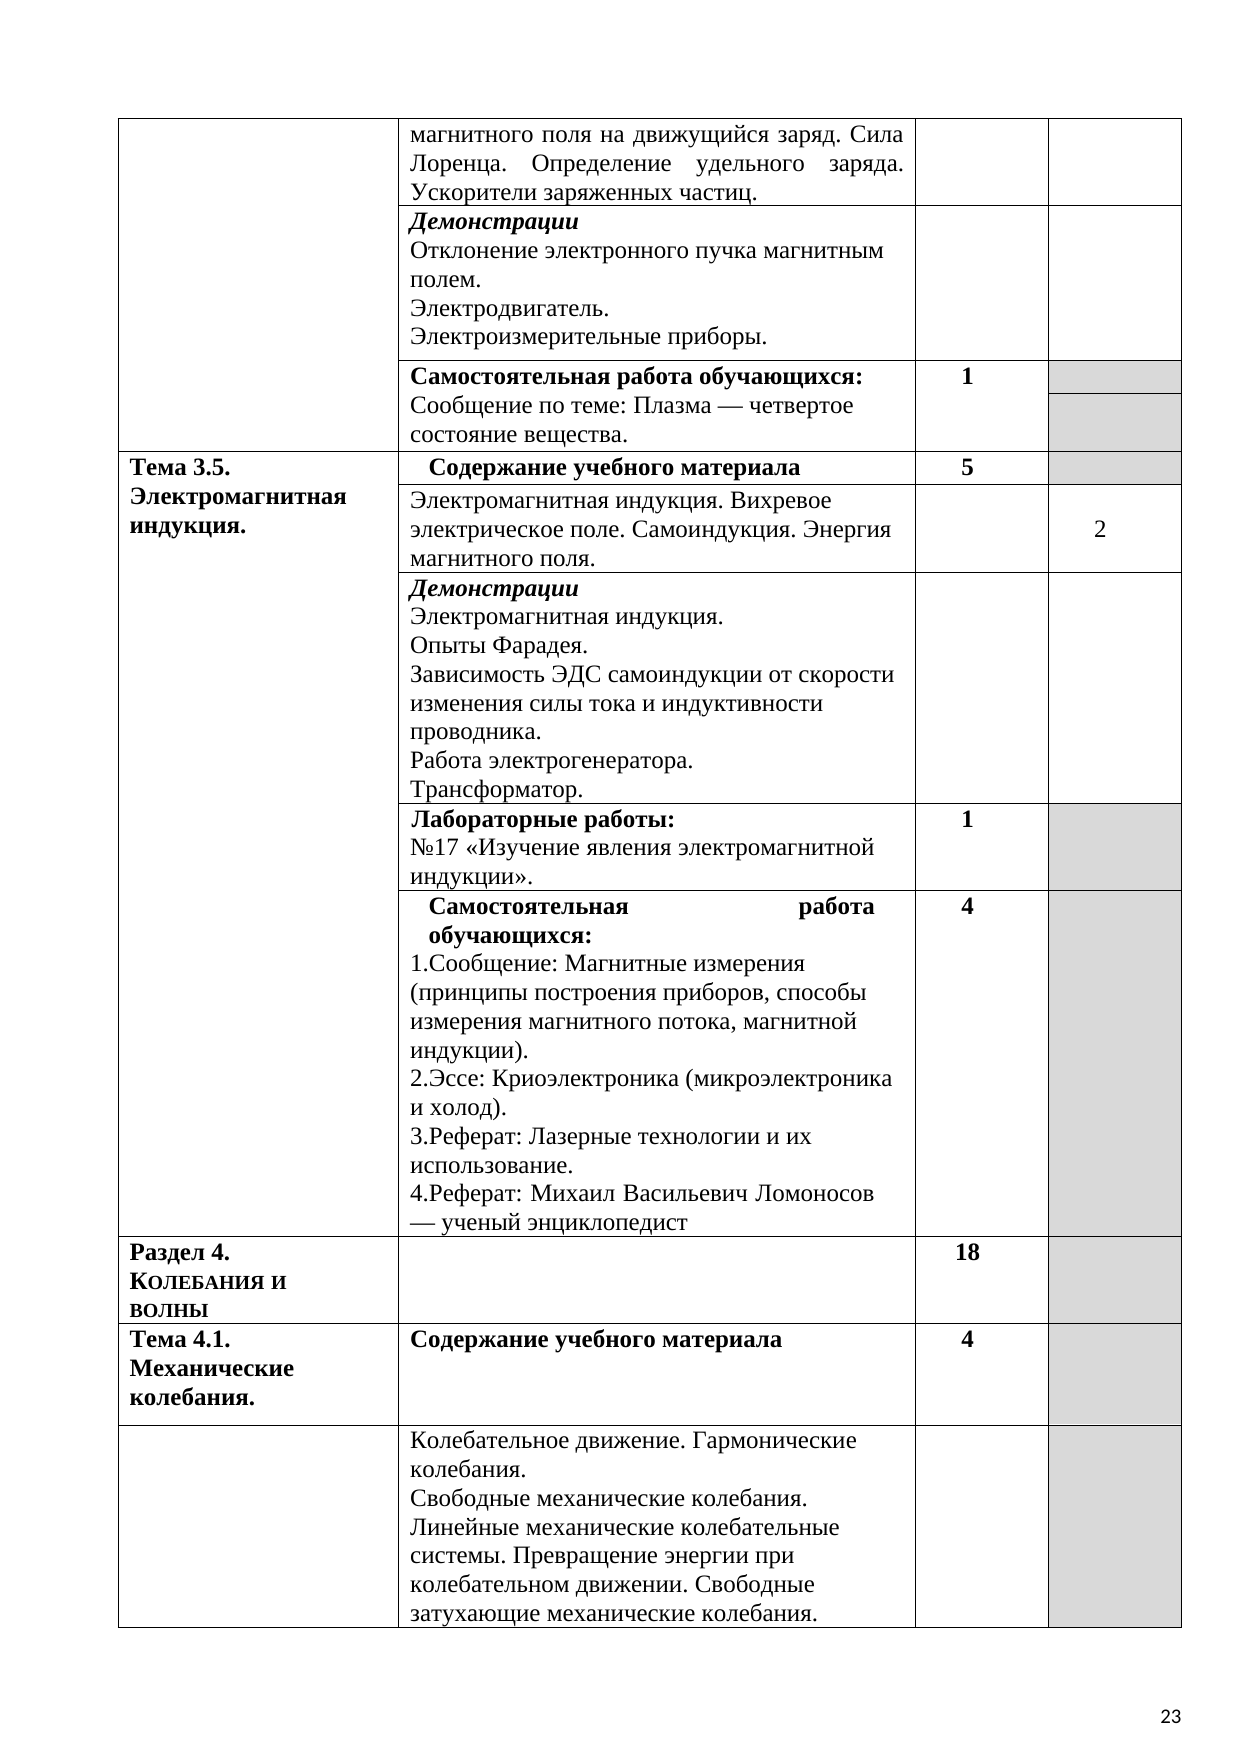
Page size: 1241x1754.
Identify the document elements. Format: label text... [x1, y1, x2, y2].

table_cell Самостоятельная работа обучающихся: Сообщение по теме: Плазма — четвертое состояние вещества. [399, 361, 915, 451]
table_cell 2 [1049, 485, 1181, 572]
table_cell [916, 485, 1048, 572]
table_cell [916, 1426, 1048, 1627]
table_cell [1049, 394, 1181, 451]
table_cell [1049, 573, 1181, 803]
table_cell Лабораторные работы: №17 «Изучение явления электромагнитной индукции». [399, 804, 915, 890]
table_cell Демонстрации Электромагнитная индукция. Опыты Фарадея. Зависимость ЭДС самоиндукции от скорости изменения силы тока и индуктивности проводника. Работа электрогенератора. Трансформатор. [399, 573, 915, 803]
table_cell Электромагнитная индукция. Вихревое электрическое поле. Самоиндукция. Энергия магнитного поля. [399, 485, 915, 572]
table_cell 1 [916, 361, 1048, 451]
table_cell 5 [916, 452, 1048, 484]
table_cell 1 [916, 804, 1048, 890]
table_cell [1049, 206, 1181, 360]
table_cell Тема 4.1. Механические колебания. [119, 1324, 398, 1424]
table_cell Демонстрации Отклонение электронного пучка магнитным полем. Электродвигатель. Электроизмерительные приборы. [399, 206, 915, 360]
table_cell [1049, 361, 1181, 393]
table_cell 4 [916, 1324, 1048, 1424]
table_cell 18 [916, 1237, 1048, 1323]
table_cell [1049, 452, 1181, 484]
table_cell Тема 3.5. Электромагнитная индукция. [119, 452, 398, 1236]
table_cell [399, 1237, 915, 1323]
table_cell [1049, 891, 1181, 1236]
table_cell Содержание учебного материала [399, 452, 915, 484]
table_cell [916, 206, 1048, 360]
table_cell [1049, 1324, 1181, 1424]
table_cell [1049, 804, 1181, 890]
table_cell Самостоятельная работа обучающихся: 1.Сообщение: Магнитные измерения (принципы построения приборов, способы измерения магнитного потока, магнитной индукции). 2.Эссе: Криоэлектроника (микроэлектроника и холод). 3.Реферат: Лазерные технологии и их использование. 4.Реферат: Михаил Васильевич Ломоносов — ученый энциклопедист [399, 891, 915, 1236]
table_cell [399, 1426, 915, 1627]
table_cell [119, 1426, 398, 1627]
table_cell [399, 119, 915, 205]
table_cell [1049, 1237, 1181, 1323]
table_cell [1049, 1426, 1181, 1627]
table_cell [916, 573, 1048, 803]
table_cell [916, 119, 1048, 205]
table_cell 4 [916, 891, 1048, 1236]
table_cell Содержание учебного материала [399, 1324, 915, 1424]
table_cell Раздел 4. Колебания и волны [119, 1237, 398, 1323]
table_cell 2 [1049, 119, 1181, 205]
